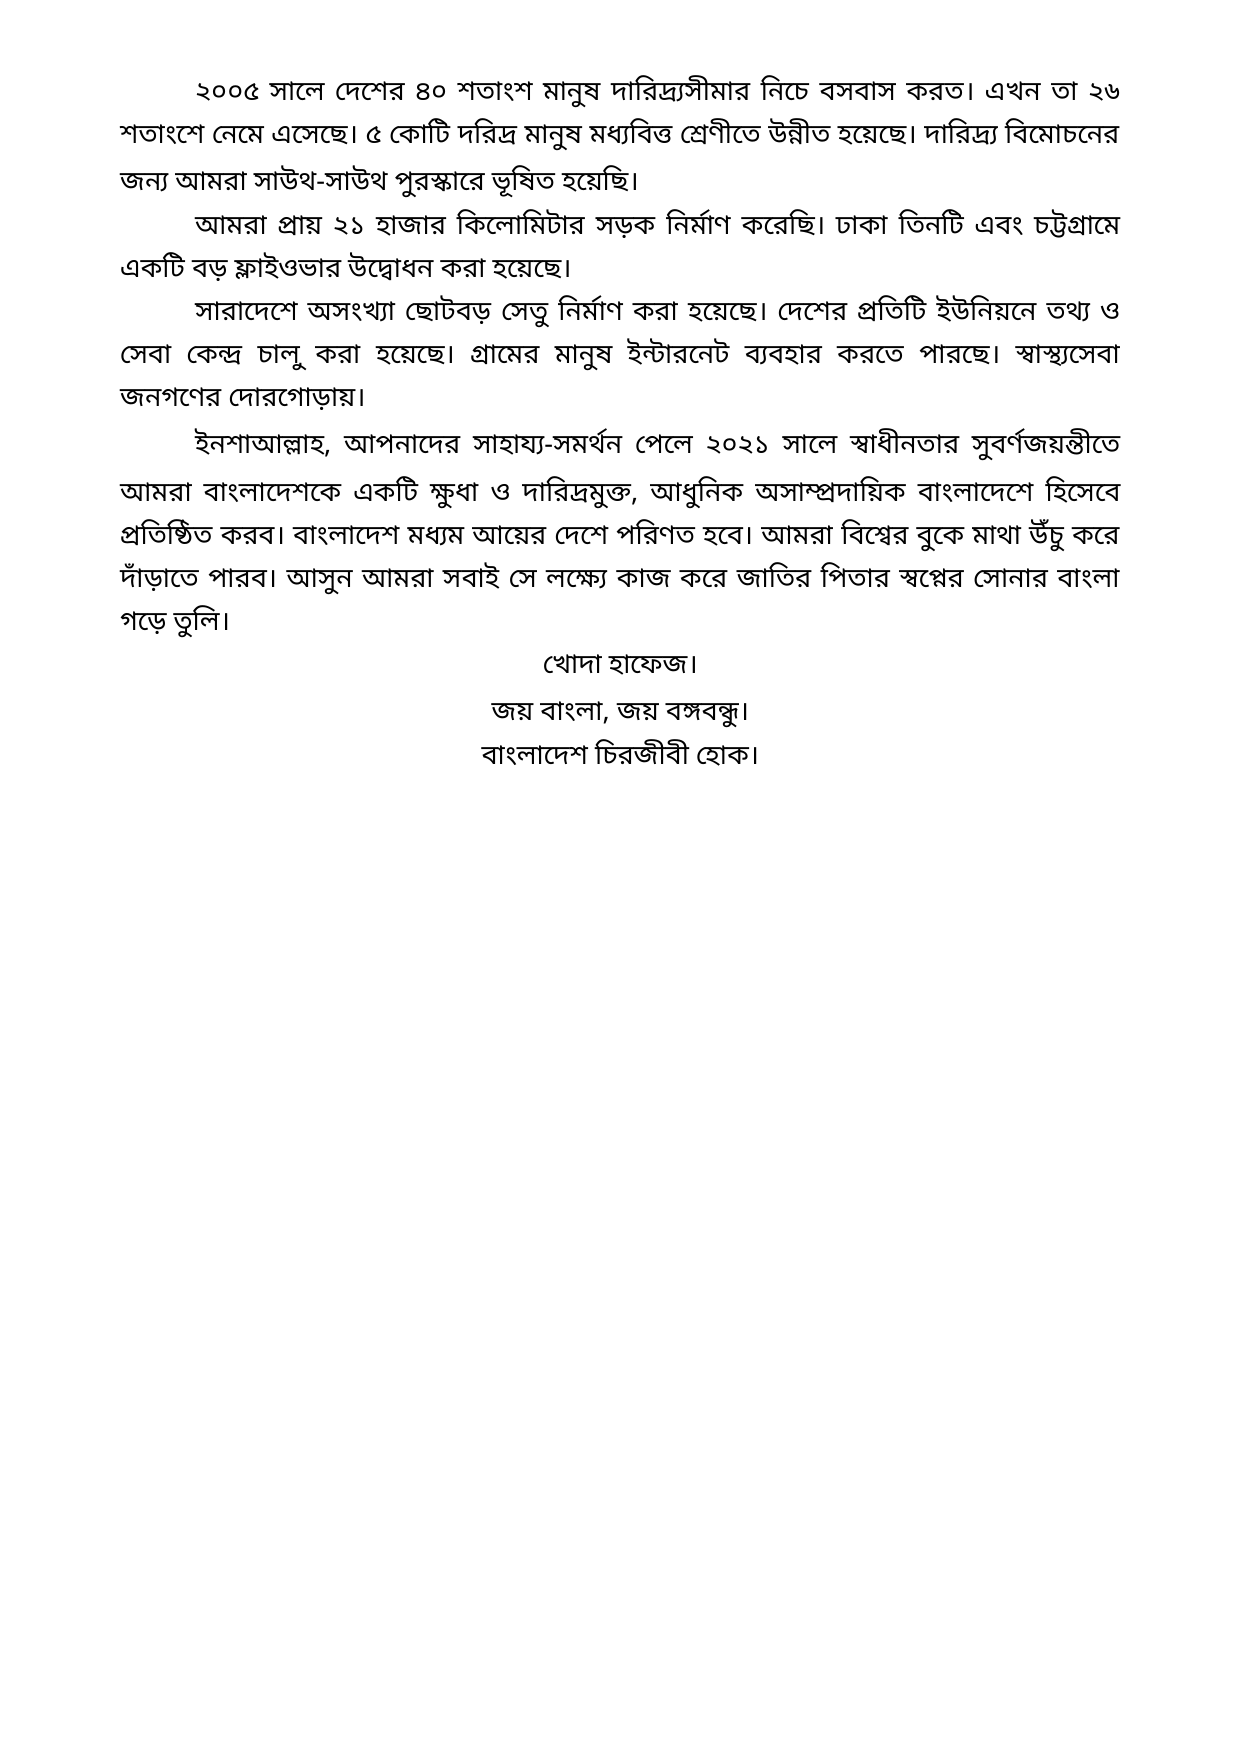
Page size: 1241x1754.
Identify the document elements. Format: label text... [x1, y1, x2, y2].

text আমরা প্রায় ২১ হাজার কিলোমিটার সড়ক নির্মাণ করেছি। ঢাকা তিনটি এবং চট্টগ্রামে একটি বড় ফ্লাইওভার উদ্বোধন করা হয়েছে। [120, 209, 1120, 288]
text খোদা হাফেজ। [120, 649, 1120, 685]
text ২০০৫ সালে দেশের ৪০ শতাংশ মানুষ দারিদ্র্যসীমার নিচে বসবাস করত। এখন তা ২৬ শতাংশে নেমে এসেছে। ৫ কোটি দরিদ্র মানুষ মধ্যবিত্ত শ্রেণীতে উন্নীত হয়েছে। দারিদ্র্য বিমোচনের জন্য আমরা সাউথ-সাউথ পুরস্কারে ভূষিত হয়েছি। [120, 75, 1120, 201]
text জয় বাংলা, জয় বঙ্গবন্ধু। [120, 692, 1120, 732]
text সারাদেশে অসংখ্যা ছোটবড় সেতু নির্মাণ করা হয়েছে। দেশের প্রতিটি ইউনিয়নে তথ্য ও সেবা কেন্দ্র চালু করা হয়েছে। গ্রামের মানুষ ইন্টারনেট ব্যবহার করতে পারছে। স্বাস্থ্যসেবা জনগণের দোরগোড়ায়। [120, 296, 1120, 418]
text বাংলাদেশ চিরজীবী হোক। [120, 740, 1120, 776]
text ইনশাআল্লাহ, আপনাদের সাহায্য-সমর্থন পেলে ২০২১ সালে স্বাধীনতার সুবর্ণজয়ন্তীতে আমরা বাংলাদেশকে একটি ক্ষুধা ও দারিদ্রমুক্ত, আধুনিক অসাম্প্রদায়িক বাংলাদেশে হিসেবে প্রতিষ্ঠিত করব। বাংলাদেশ মধ্যম আয়ের দেশে পরিণত হবে। আমরা বিশ্বের বুকে মাথা উঁচু করে দাঁড়াতে পারব। আসুন আমরা সবাই সে লক্ষ্যে কাজ করে জাতির পিতার স্বপ্নের সোনার বাংলা গড়ে তুলি। [120, 425, 1120, 642]
